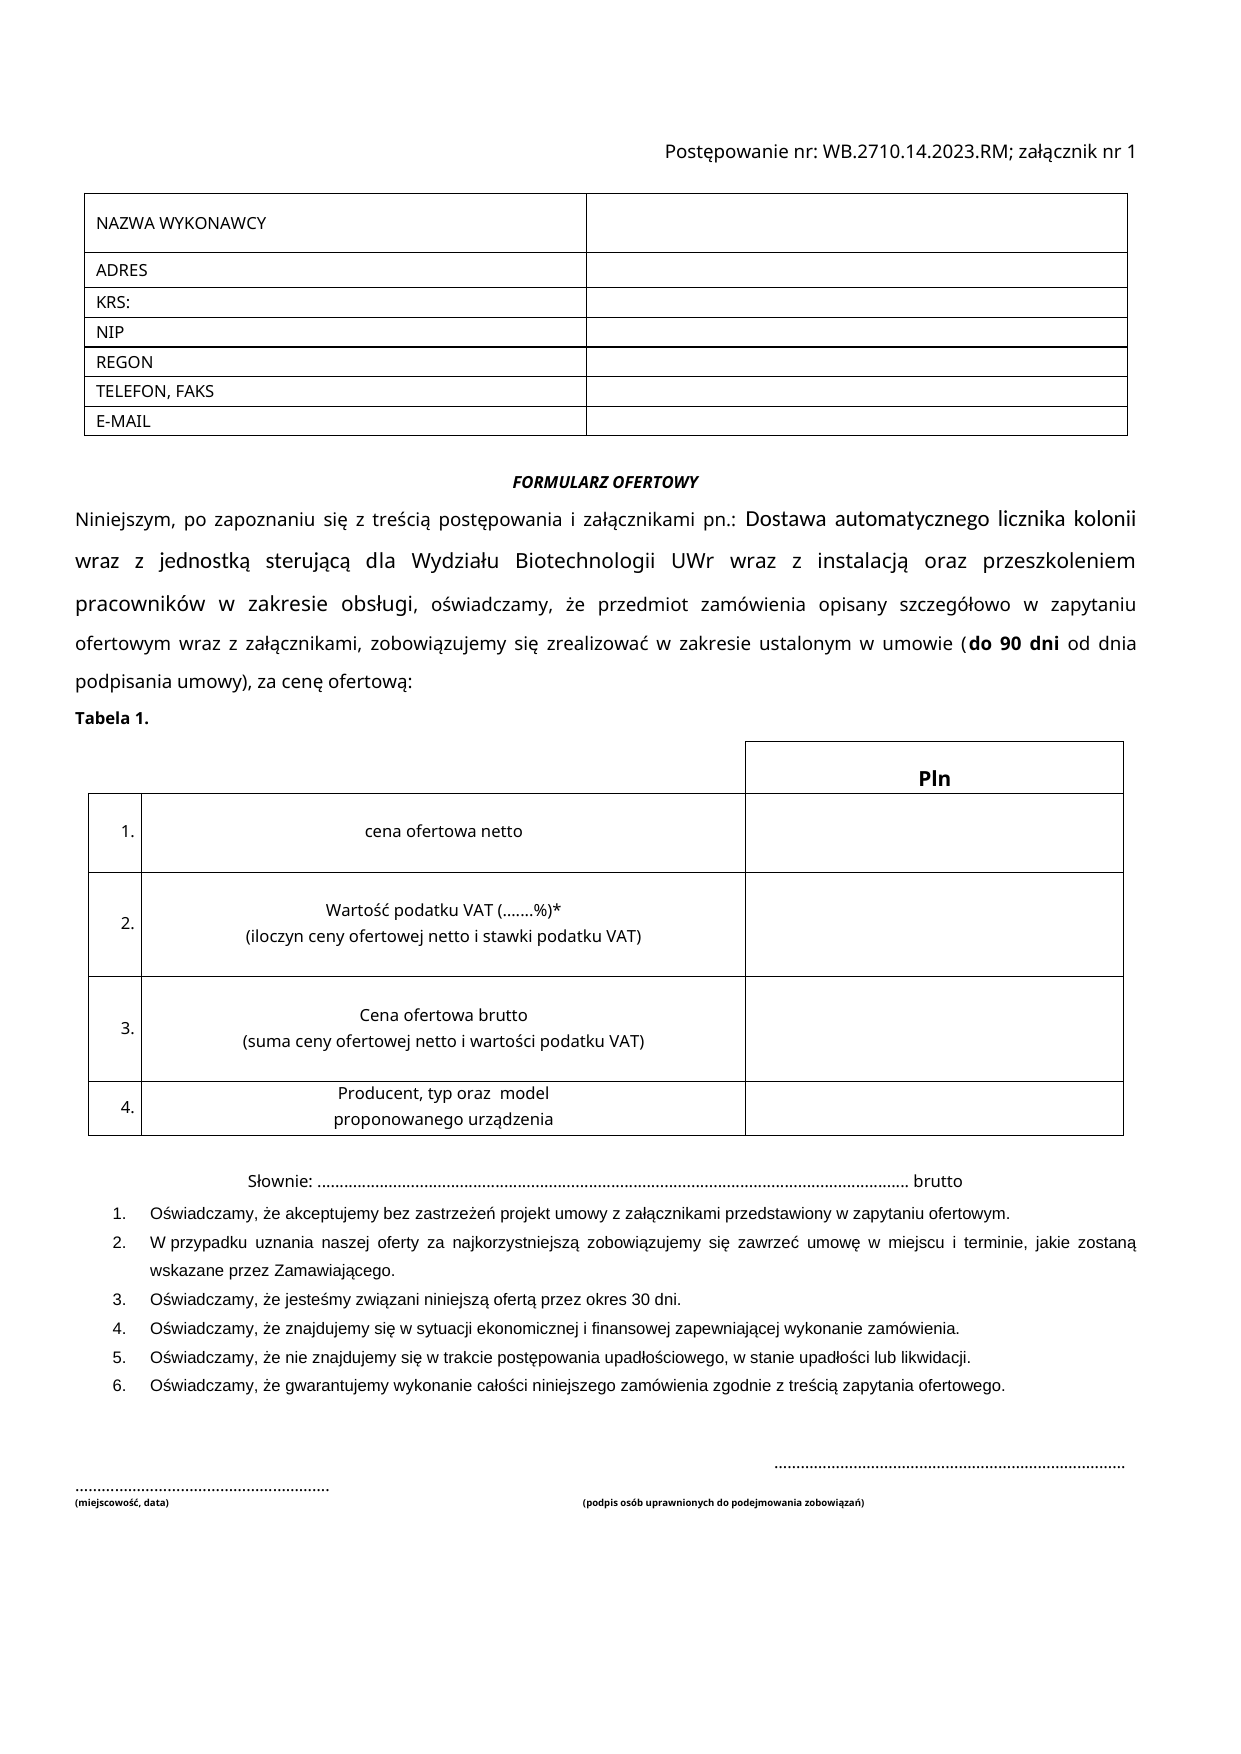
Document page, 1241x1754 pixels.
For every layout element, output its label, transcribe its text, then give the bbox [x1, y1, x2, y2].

list Oświadczamy, że jesteśmy związani niniejszą ofertą przez okres 30 dni. [112, 1290, 1137, 1309]
list W przypadku uznania naszej oferty za najkorzystniejszą zobowiązujemy się zawrzeć umowę w miejscu i terminie, jakie zostaną wskazane przez Zamawiającego. [112, 1232, 1137, 1280]
table_cell [89, 1082, 141, 1134]
table_cell KRS: [85, 288, 586, 317]
table_cell [587, 253, 1127, 287]
table_header Pln [746, 742, 1123, 793]
table_cell [746, 977, 1123, 1081]
table_cell [746, 794, 1123, 872]
text (miejscowość, data) (podpis osób uprawnionych do podejmowania zobowiązań) [75, 1496, 1137, 1518]
text Słownie: ..................................................................................................................................... brutto [75, 1170, 1137, 1192]
list Oświadczamy, że znajdujemy się w sytuacji ekonomicznej i finansowej zapewniającej wykonanie zamówienia. [112, 1319, 1137, 1338]
list Oświadczamy, że nie znajdujemy się w trakcie postępowania upadłościowego, w stanie upadłości lub likwidacji. [112, 1347, 1137, 1367]
text Tabela 1. [75, 707, 1137, 729]
table_cell ADRES [85, 253, 586, 287]
table_cell [89, 873, 141, 976]
table_cell [746, 1082, 1123, 1134]
table_cell [587, 348, 1127, 376]
table_cell REGON [85, 348, 586, 376]
list Oświadczamy, że gwarantujemy wykonanie całości niniejszego zamówienia zgodnie z treścią zapytania ofertowego. [112, 1376, 1137, 1395]
table_cell E-MAIL [85, 407, 586, 435]
table_cell Producent, typ oraz model proponowanego urządzenia [142, 1082, 745, 1134]
table_cell Wartość podatku VAT (…....%)* (iloczyn ceny ofertowej netto i stawki podatku VAT) [142, 873, 745, 976]
table_cell NIP [85, 318, 586, 346]
text Postępowanie nr: WB.2710.14.2023.RM; załącznik nr 1 [75, 139, 1137, 164]
text ……………………………………………………………..……… …………………………………………………. [75, 1450, 1137, 1496]
table_cell cena ofertowa netto [142, 794, 745, 872]
table_cell [89, 977, 141, 1081]
table_cell [89, 794, 141, 872]
table_header NAZWA WYKONAWCY [85, 194, 586, 252]
table_header [587, 194, 1127, 252]
text Niniejszym, po zapoznaniu się z treścią postępowania i załącznikami pn.: Dostawa automatycznego licznika kolonii wraz z jednostką sterującą dla Wydziału Biotechnologii UWr wraz z instalacją oraz przeszkoleniem pracowników w zakresie obsługi, oświadczamy, że przedmiot zamówienia opisany szczegółowo w zapytaniu ofertowym wraz z załącznikami, zobowiązujemy się zrealizować w zakresie ustalonym w umowie (do 90 dni od dnia podpisania umowy), za cenę ofertową: [75, 504, 1137, 694]
table_cell TELEFON, FAKS [85, 377, 586, 406]
table_cell [587, 318, 1127, 346]
table_cell [587, 377, 1127, 406]
table_cell [746, 873, 1123, 976]
table_cell [587, 288, 1127, 317]
table_cell [587, 407, 1127, 435]
list Oświadczamy, że akceptujemy bez zastrzeżeń projekt umowy z załącznikami przedstawiony w zapytaniu ofertowym. [112, 1204, 1137, 1223]
text FORMULARZ OFERTOWY [75, 470, 1137, 493]
table_cell Cena ofertowa brutto (suma ceny ofertowej netto i wartości podatku VAT) [142, 977, 745, 1081]
